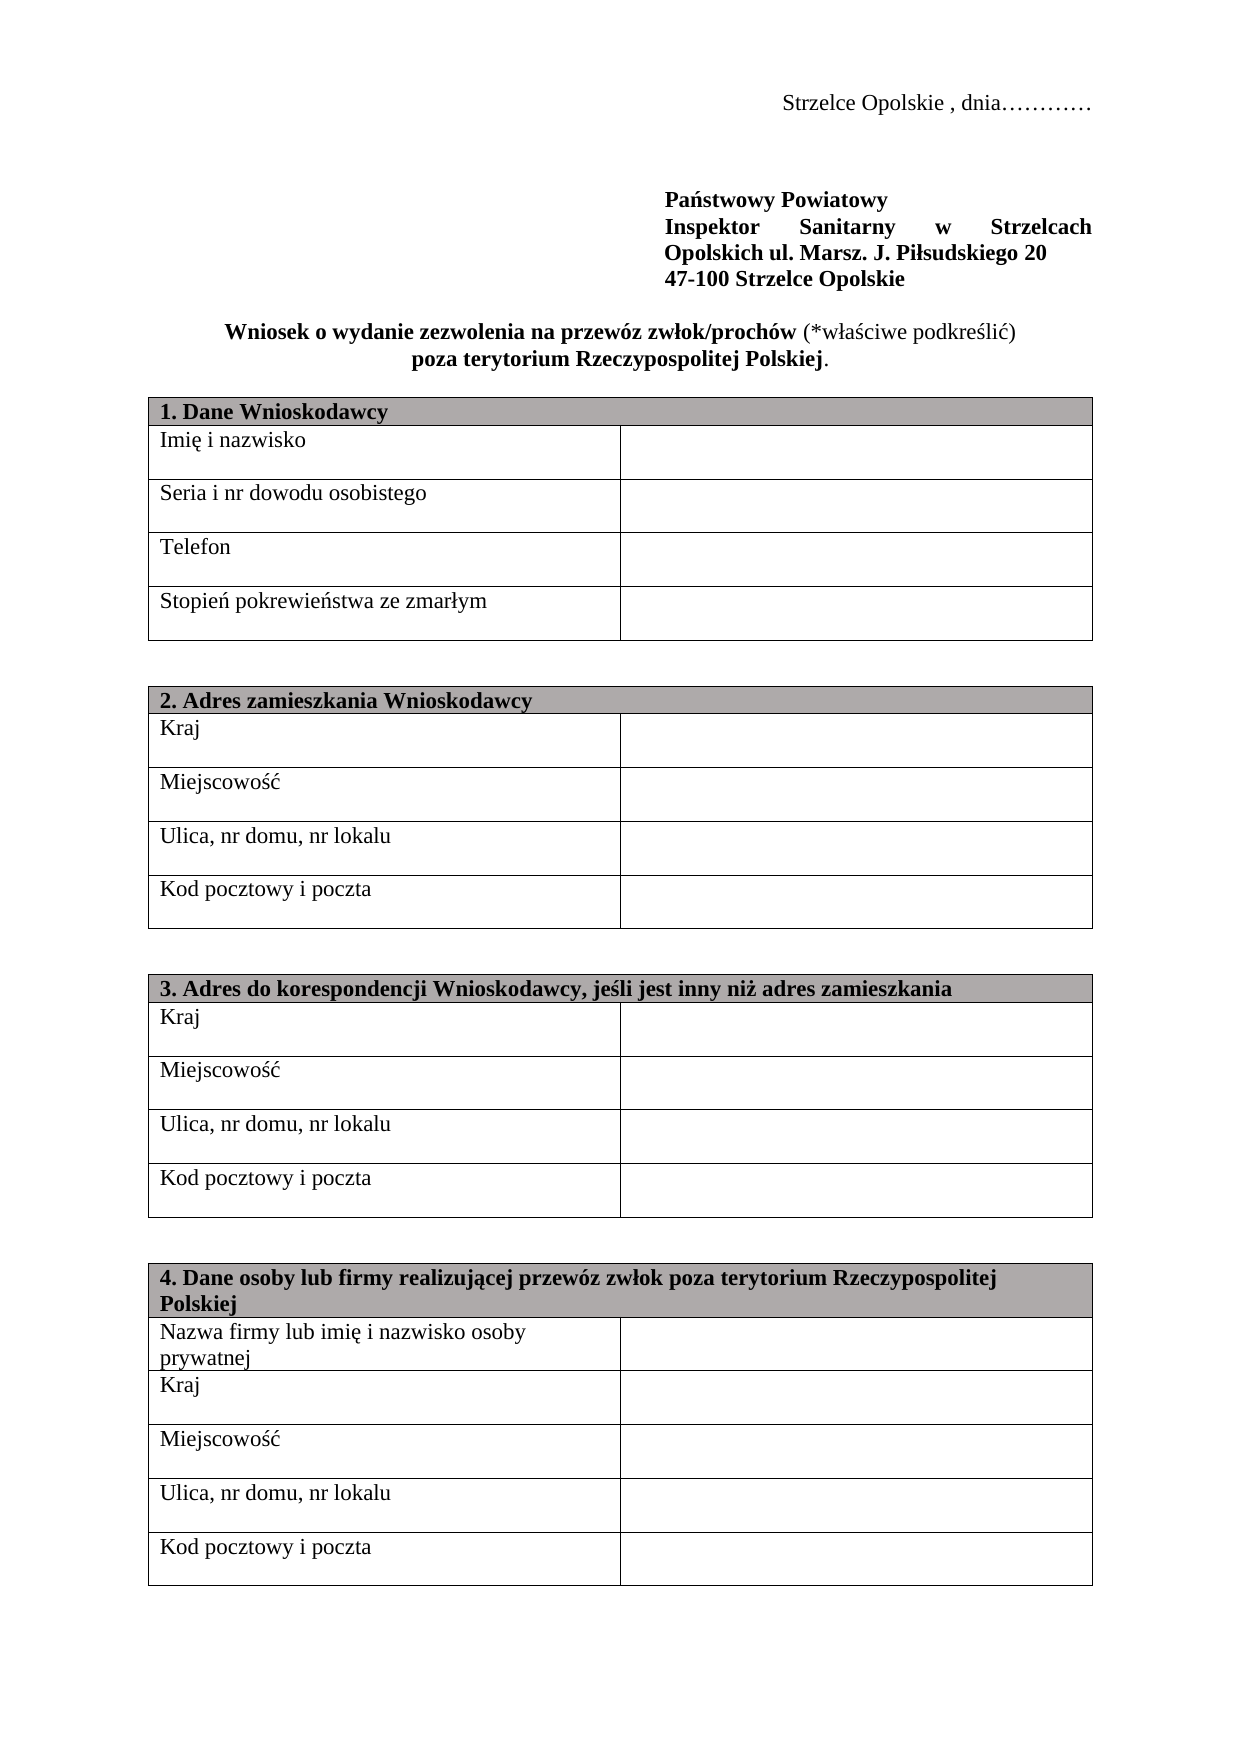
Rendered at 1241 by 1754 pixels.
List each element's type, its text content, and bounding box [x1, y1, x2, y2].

text poza terytorium Rzeczypospolitej Polskiej. [148, 344, 1092, 371]
table_cell [621, 1318, 1092, 1370]
table_cell Ulica, nr domu, nr lokalu [149, 822, 620, 874]
table_header 2. Adres zamieszkania Wnioskodawcy [149, 687, 1092, 713]
table_cell Seria i nr dowodu osobistego [149, 480, 620, 532]
table_cell [621, 1164, 1092, 1217]
table_cell Ulica, nr domu, nr lokalu [149, 1479, 620, 1532]
table_cell [621, 876, 1092, 928]
table_cell [621, 1479, 1092, 1532]
table_cell Stopień pokrewieństwa ze zmarłym [149, 587, 620, 640]
table_header 3. Adres do korespondencji Wnioskodawcy, jeśli jest inny niż adres zamieszkania [149, 975, 1092, 1002]
table_cell Telefon [149, 533, 620, 586]
table_header 4. Dane osoby lub firmy realizującej przewóz zwłok poza terytorium Rzeczypospolitej Polskiej [149, 1264, 1092, 1317]
table_cell [621, 533, 1092, 586]
table_cell Kod pocztowy i poczta [149, 1164, 620, 1217]
text Wniosek o wydanie zezwolenia na przewóz zwłok/prochów (*właściwe podkreślić) [148, 318, 1092, 344]
table_cell [621, 1533, 1092, 1585]
table_cell [621, 1003, 1092, 1056]
table_cell Nazwa firmy lub imię i nazwisko osoby prywatnej [149, 1318, 620, 1370]
text Inspektor Sanitarny w Strzelcach Opolskich ul. Marsz. J. Piłsudskiego 20 [664, 213, 1092, 266]
table_cell [621, 1057, 1092, 1109]
text Państwowy Powiatowy [148, 186, 1092, 213]
table_cell Kraj [149, 1003, 620, 1056]
table_cell [621, 1371, 1092, 1424]
table_cell Miejscowość [149, 1425, 620, 1478]
table_cell [621, 426, 1092, 478]
table_cell Miejscowość [149, 1057, 620, 1109]
table_cell Miejscowość [149, 768, 620, 821]
table_cell [621, 1110, 1092, 1163]
table_cell [621, 822, 1092, 874]
table_cell [621, 587, 1092, 640]
table_cell Kraj [149, 714, 620, 767]
table_cell Ulica, nr domu, nr lokalu [149, 1110, 620, 1163]
table_cell Imię i nazwisko [149, 426, 620, 478]
table_cell Kraj [149, 1371, 620, 1424]
table_cell [621, 480, 1092, 532]
text Strzelce Opolskie , dnia………… [148, 89, 1092, 115]
table_cell [621, 768, 1092, 821]
table_cell [621, 714, 1092, 767]
table_header 1. Dane Wnioskodawcy [149, 398, 1092, 425]
table_cell Kod pocztowy i poczta [149, 876, 620, 928]
table_cell Kod pocztowy i poczta [149, 1533, 620, 1585]
text 47-100 Strzelce Opolskie [148, 266, 1092, 292]
table_cell [621, 1425, 1092, 1478]
